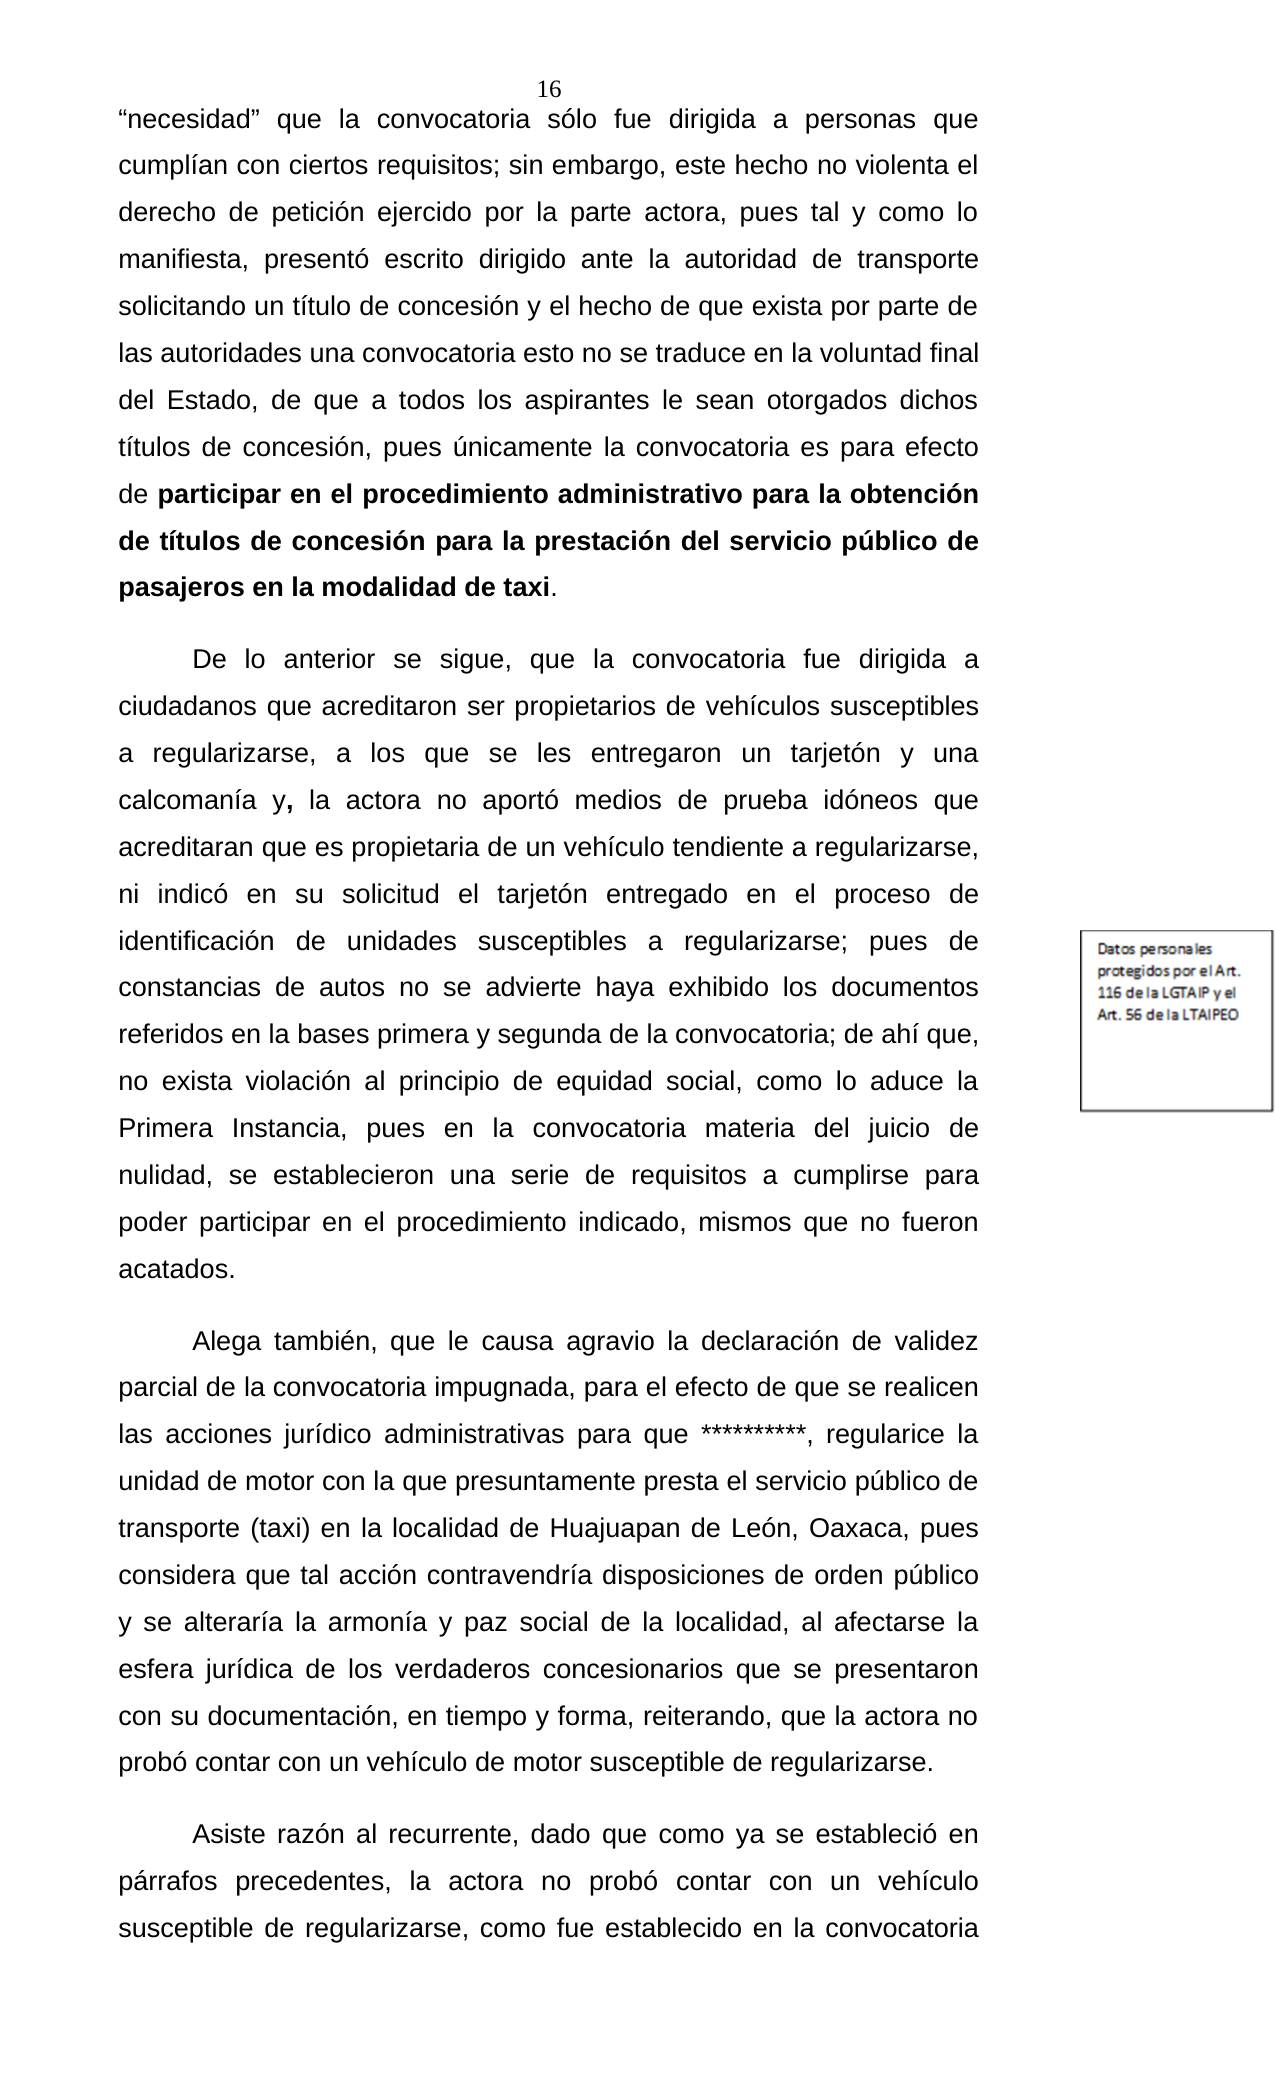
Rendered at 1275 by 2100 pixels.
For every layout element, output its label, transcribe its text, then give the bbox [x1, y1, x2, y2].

text Alega también, que le causa agravio la declaración de validez parcial de la convocatoria impugnada, para el efecto de que se realicen las acciones jurídico administrativas para que **********, regularice la unidad de motor con la que presuntamente presta el servicio público de transporte (taxi) en la localidad de Huajuapan de León, Oaxaca, pues considera que tal acción contravendría disposiciones de orden público y se alteraría la armonía y paz social de la localidad, al afectarse la esfera jurídica de los verdaderos concesionarios que se presentaron con su documentación, en tiempo y forma, reiterando, que la actora no probó contar con un vehículo de motor susceptible de regularizarse. [118, 1324, 980, 1778]
picture [1080, 930, 1275, 1114]
text De lo anterior se sigue, que la convocatoria fue dirigida a ciudadanos que acreditaron ser propietarios de vehículos susceptibles a regularizarse, a los que se les entregaron un tarjetón y una calcomanía y, la actora no aportó medios de prueba idóneos que acreditaran que es propietaria de un vehículo tendiente a regularizarse, ni indicó en su solicitud el tarjetón entregado en el proceso de identificación de unidades susceptibles a regularizarse; pues de constancias de autos no se advierte haya exhibido los documentos referidos en la bases primera y segunda de la convocatoria; de ahí que, no exista violación al principio de equidad social, como lo aduce la Primera Instancia, pues en la convocatoria materia del juicio de nulidad, se establecieron una serie de requisitos a cumplirse para poder participar en el procedimiento indicado, mismos que no fueron acatados. [118, 643, 980, 1284]
